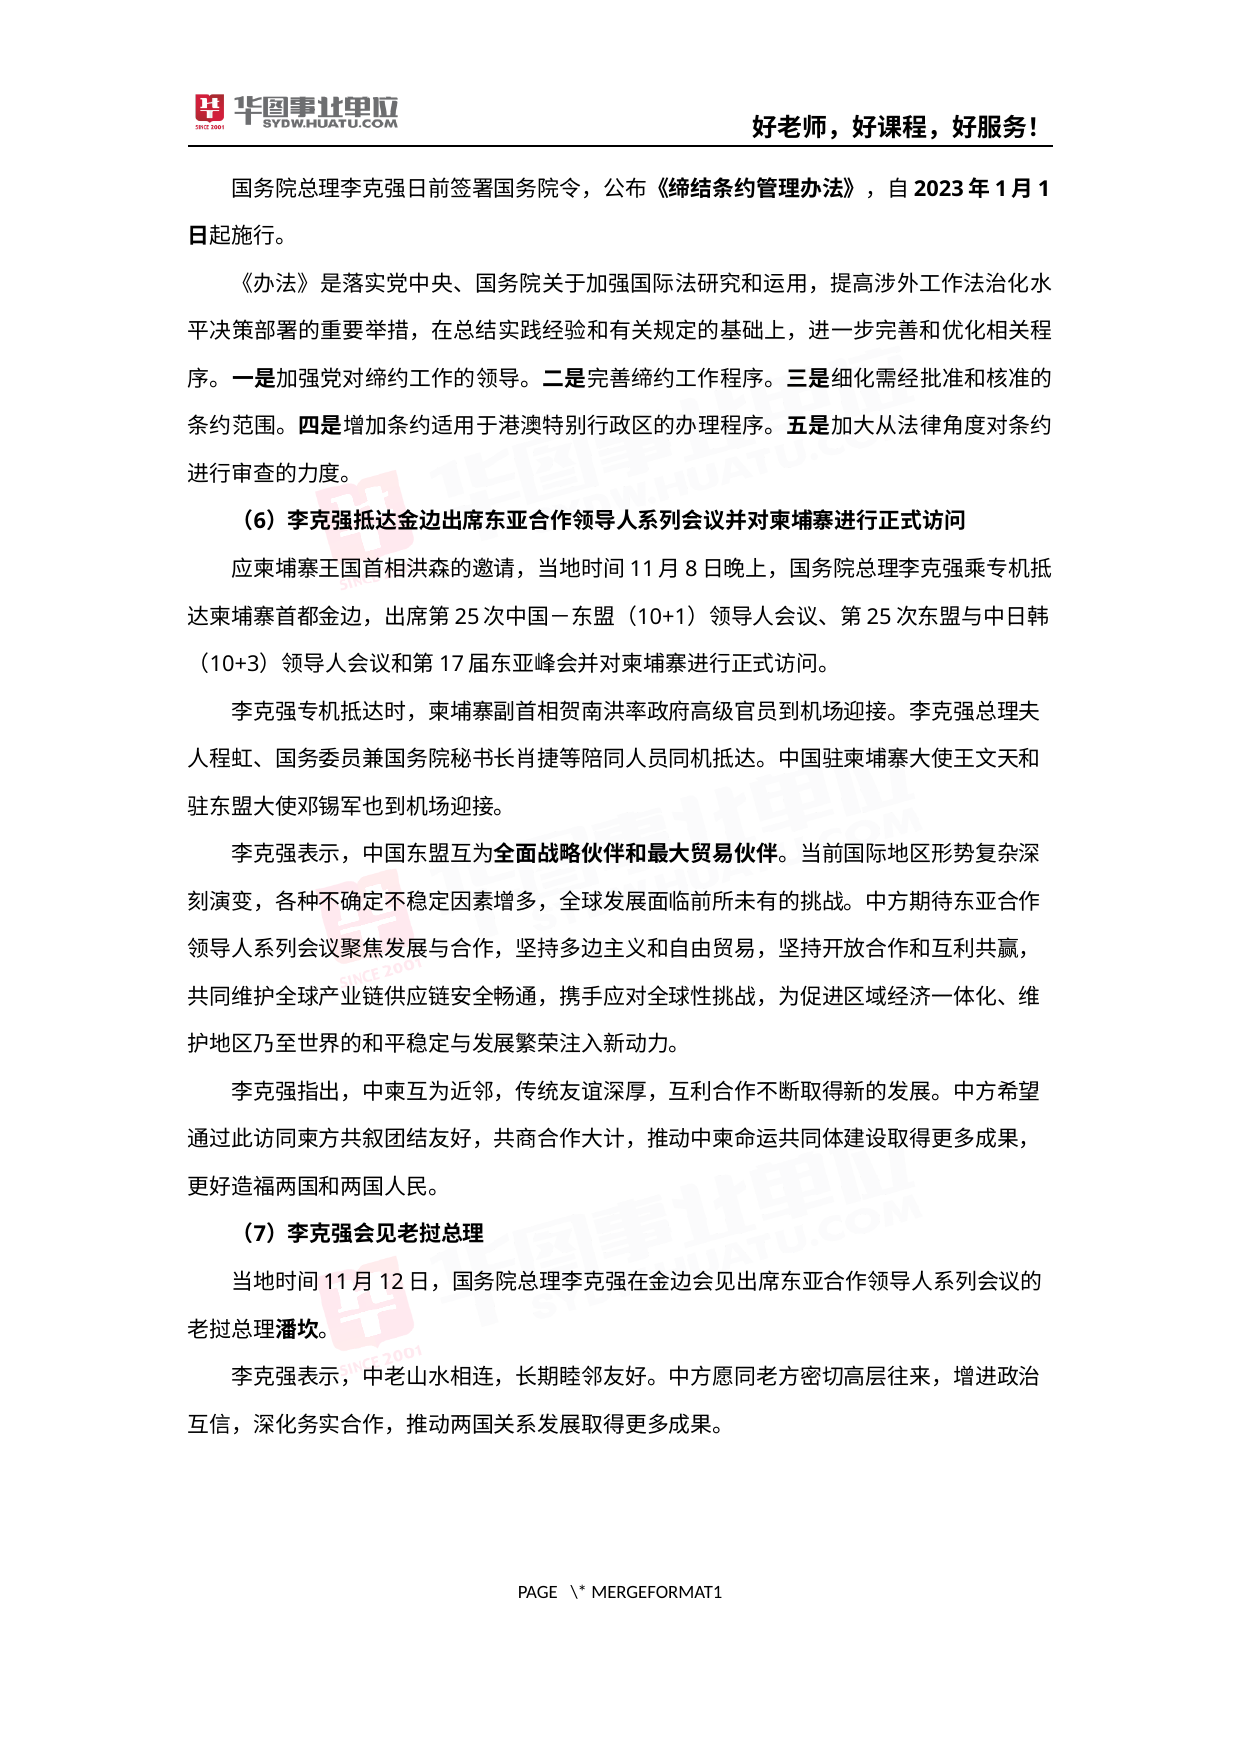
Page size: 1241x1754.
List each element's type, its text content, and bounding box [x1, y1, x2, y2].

picture [187, 88, 406, 136]
text 应柬埔寨王国首相洪森的邀请，当地时间11月8日晚上，国务院总理李克强乘专机抵达柬埔寨首都金边，出席第25次中国－东盟（10+1）领导人会议、第25次东盟与中日韩（10+3）领导人会议和第17届东亚峰会并对柬埔寨进行正式访问。 [187, 551, 1053, 678]
text 国务院总理李克强日前签署国务院令，公布《缔结条约管理办法》，自2023年1月1日起施行。 [187, 171, 1053, 250]
text 李克强表示，中国东盟互为全面战略伙伴和最大贸易伙伴。当前国际地区形势复杂深刻演变，各种不确定不稳定因素增多，全球发展面临前所未有的挑战。中方期待东亚合作领导人系列会议聚焦发展与合作，坚持多边主义和自由贸易，坚持开放合作和互利共赢，共同维护全球产业链供应链安全畅通，携手应对全球性挑战，为促进区域经济一体化、维护地区乃至世界的和平稳定与发展繁荣注入新动力。 [187, 836, 1053, 1058]
text 李克强专机抵达时，柬埔寨副首相贺南洪率政府高级官员到机场迎接。李克强总理夫人程虹、国务委员兼国务院秘书长肖捷等陪同人员同机抵达。中国驻柬埔寨大使王文天和驻东盟大使邓锡军也到机场迎接。 [187, 694, 1053, 821]
text （7）李克强会见老挝总理 [187, 1216, 1053, 1248]
text （6）李克强抵达金边出席东亚合作领导人系列会议并对柬埔寨进行正式访问 [187, 503, 1053, 535]
text 当地时间11月12日，国务院总理李克强在金边会见出席东亚合作领导人系列会议的老挝总理潘坎。 [187, 1264, 1053, 1343]
text 李克强表示，中老山水相连，长期睦邻友好。中方愿同老方密切高层往来，增进政治互信，深化务实合作，推动两国关系发展取得更多成果。 [187, 1359, 1053, 1438]
text 李克强指出，中柬互为近邻，传统友谊深厚，互利合作不断取得新的发展。中方希望通过此访同柬方共叙团结友好，共商合作大计，推动中柬命运共同体建设取得更多成果，更好造福两国和两国人民。 [187, 1074, 1053, 1201]
text 《办法》是落实党中央、国务院关于加强国际法研究和运用，提高涉外工作法治化水平决策部署的重要举措，在总结实践经验和有关规定的基础上，进一步完善和优化相关程序。一是加强党对缔约工作的领导。二是完善缔约工作程序。三是细化需经批准和核准的条约范围。四是增加条约适用于港澳特别行政区的办理程序。五是加大从法律角度对条约进行审查的力度。 [187, 266, 1053, 488]
